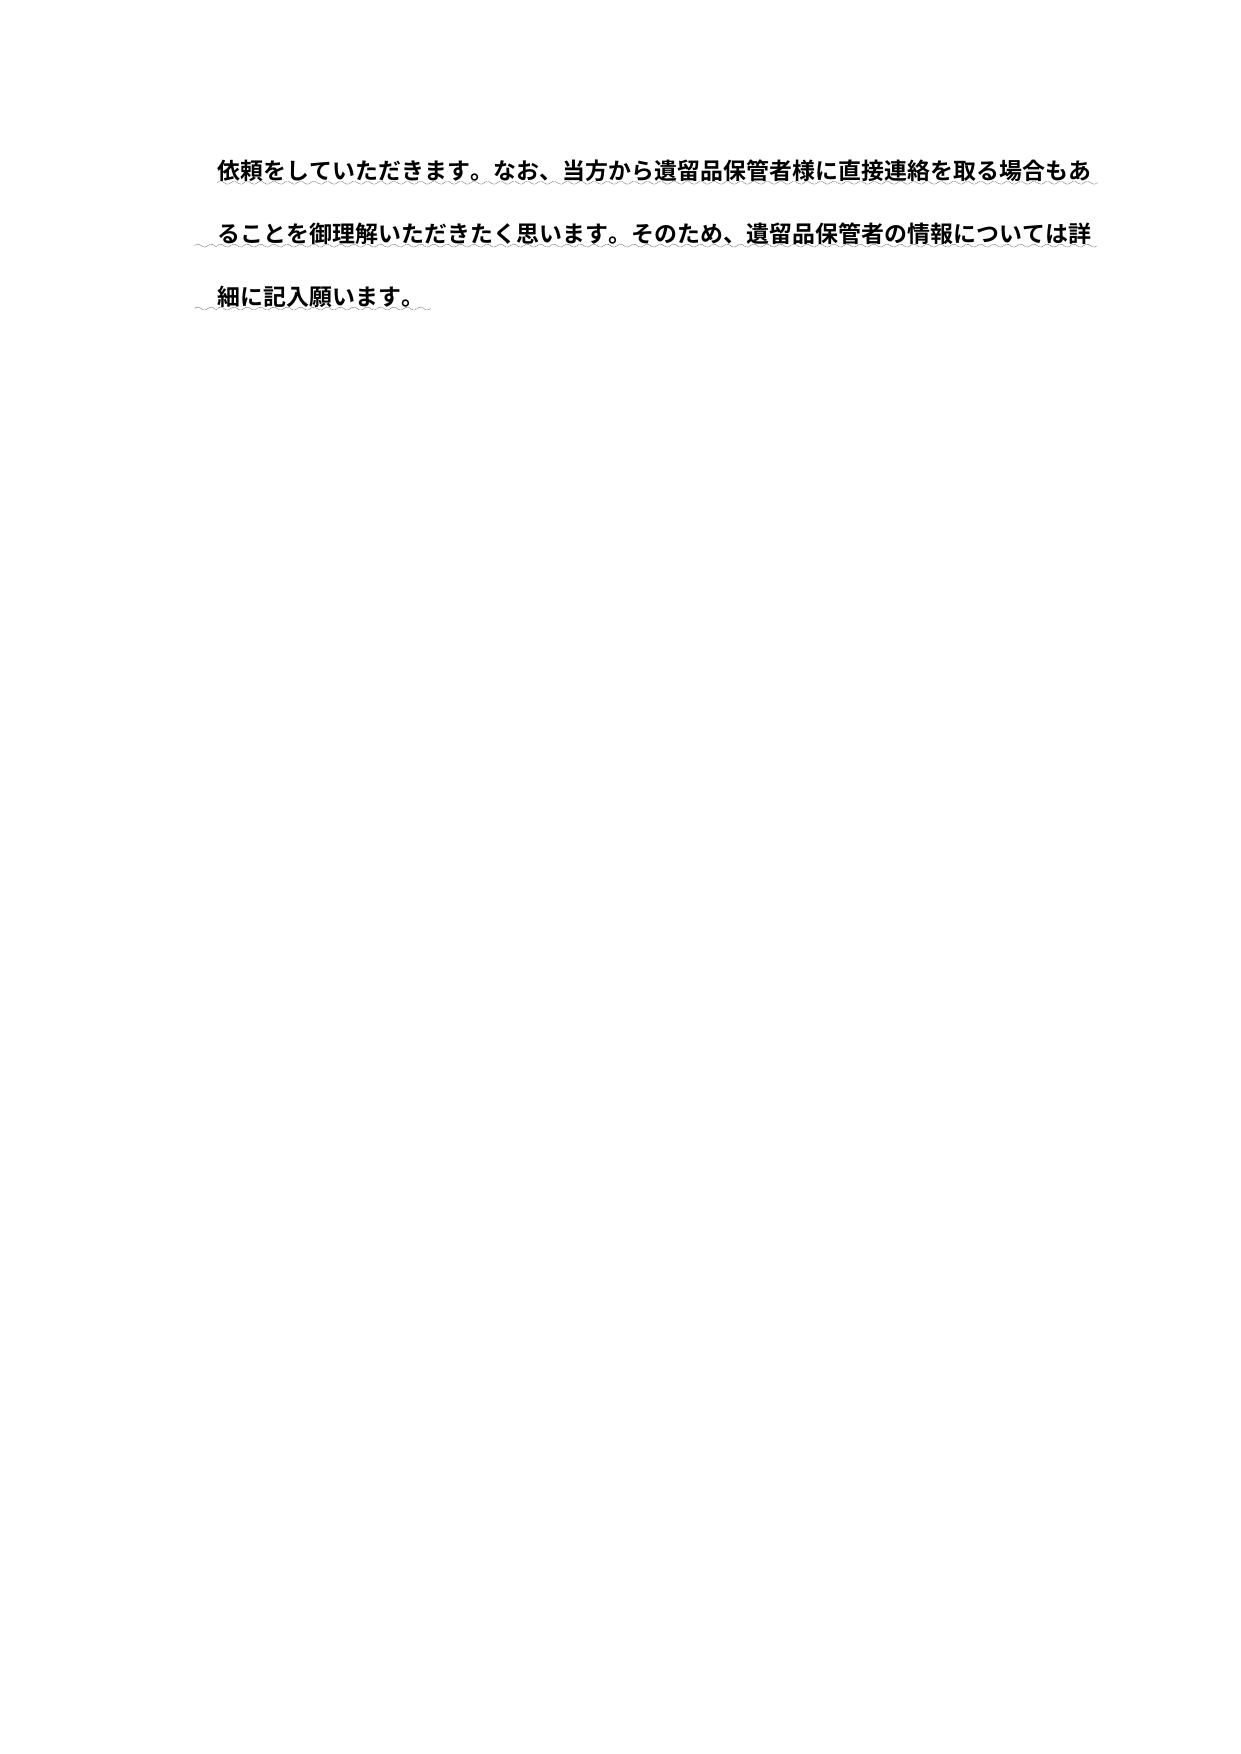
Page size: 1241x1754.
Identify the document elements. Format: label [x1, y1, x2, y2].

list [171, 138, 1092, 326]
